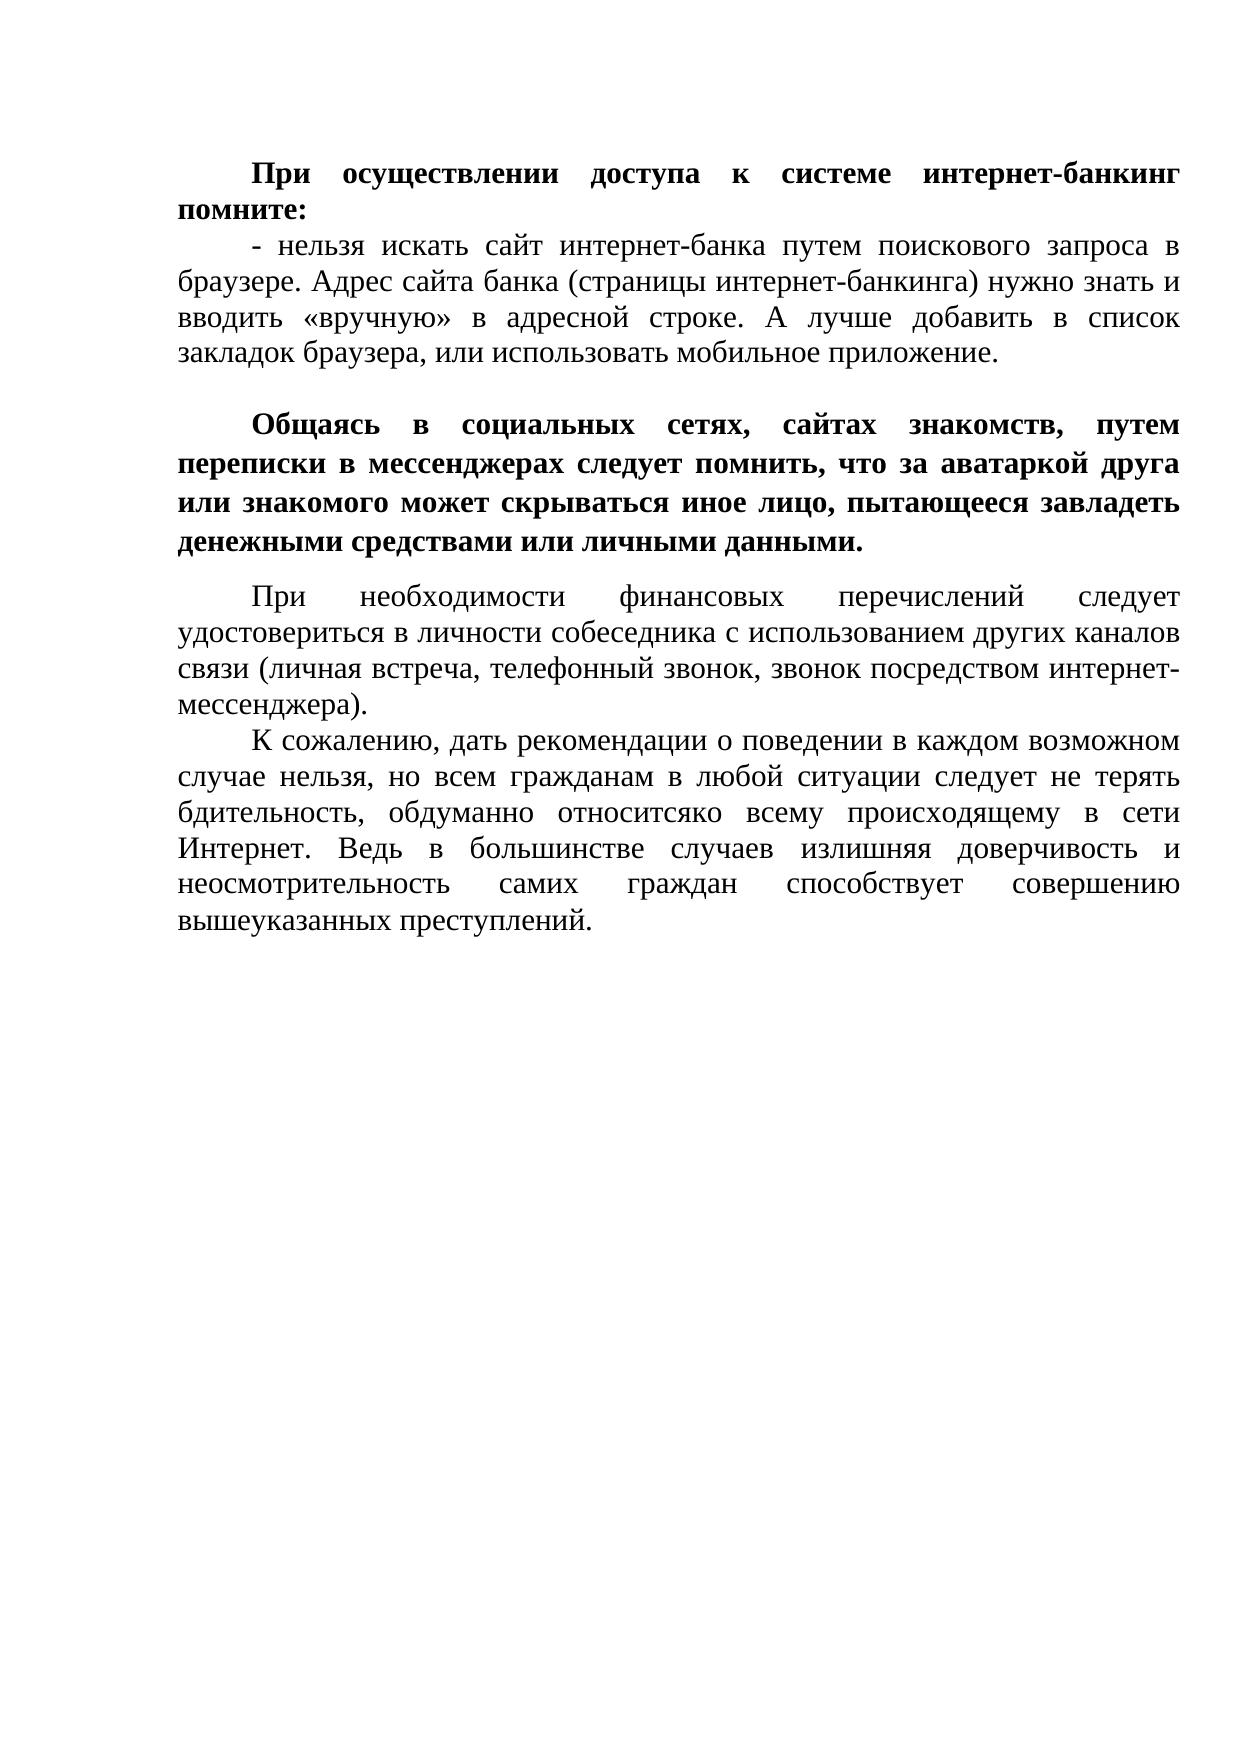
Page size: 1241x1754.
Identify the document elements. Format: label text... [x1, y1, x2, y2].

text К сожалению, дать рекомендации о поведении в каждом возможном случае нельзя, но всем гражданам в любой ситуации следует не терять бдительность, обдуманно относитсяко всему происходящему в сети Интернет. Ведь в большинстве случаев излишняя доверчивость и неосмотрительность самих граждан способствует совершению вышеуказанных преступлений. [177, 721, 1181, 937]
text - нельзя искать сайт интернет-банка путем поискового запроса в браузере. Адрес сайта банка (страницы интернет-банкинга) нужно знать и вводить «вручную» в адресной строке. А лучше добавить в список закладок браузера, или использовать мобильное приложение. [177, 226, 1181, 370]
text При необходимости финансовых перечислений следует удостовериться в личности собеседника с использованием других каналов связи (личная встреча, телефонный звонок, звонок посредством интернет-мессенджера). [177, 577, 1181, 721]
text Общаясь в социальных сетях, сайтах знакомств, путем переписки в мессенджерах следует помнить, что за аватаркой друга или знакомого может скрываться иное лицо, пытающееся завладеть денежными средствами или личными данными. [177, 406, 1181, 558]
text При осуществлении доступа к системе интернет-банкинг помните: [177, 154, 1181, 226]
